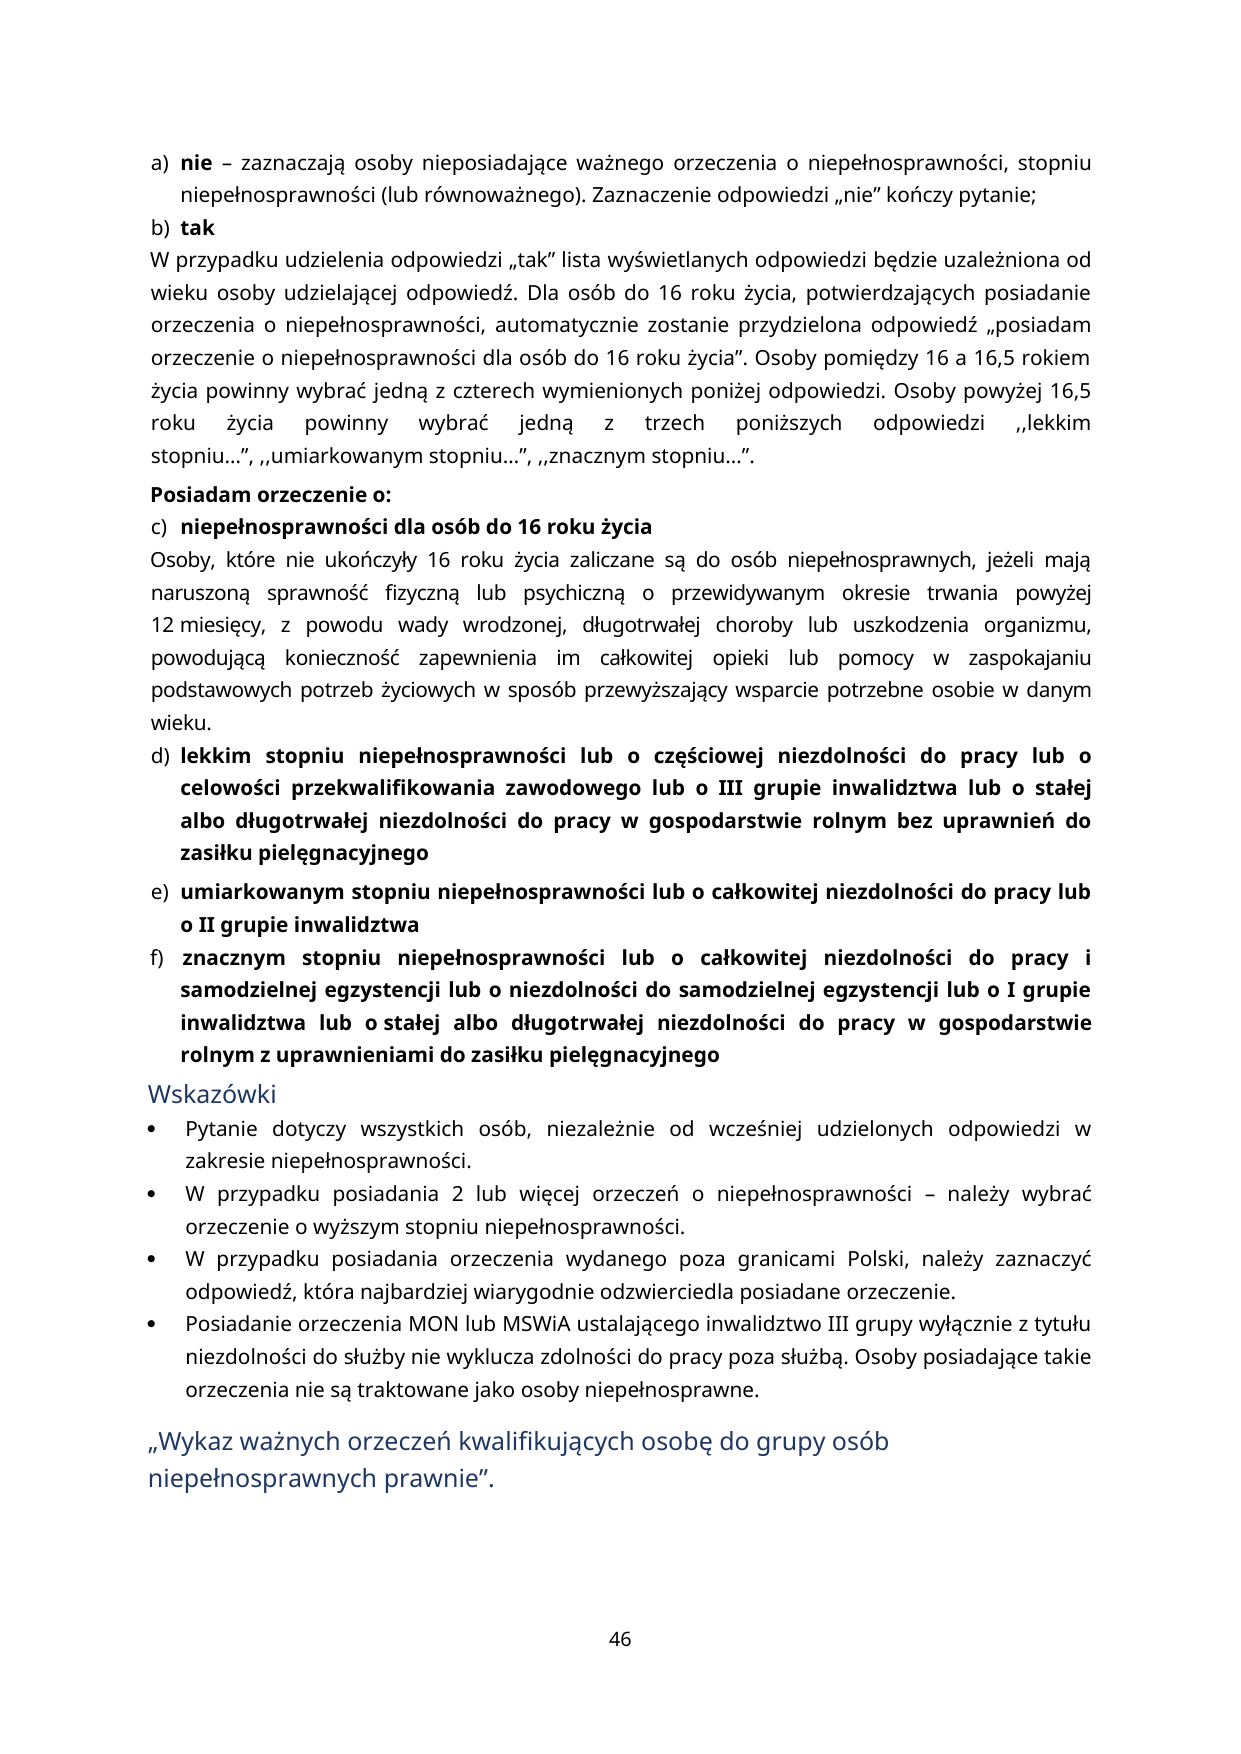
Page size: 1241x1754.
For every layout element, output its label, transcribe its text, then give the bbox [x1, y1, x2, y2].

list nie – zaznaczają osoby nieposiadające ważnego orzeczenia o niepełnosprawności, stopniu niepełnosprawności (lub równoważnego). Zaznaczenie odpowiedzi „nie” kończy pytanie; [151, 148, 1093, 209]
subtitle „Wykaz ważnych orzeczeń kwalifikujących osobę do grupy osób niepełnosprawnych prawnie”. [148, 1424, 1093, 1495]
list W przypadku posiadania orzeczenia wydanego poza granicami Polski, należy zaznaczyć odpowiedź, która najbardziej wiarygodnie odzwierciedla posiadane orzeczenie. [148, 1244, 1093, 1305]
list Posiadanie orzeczenia MON lub MSWiA ustalającego inwalidztwo III grupy wyłącznie z tytułu niezdolności do służby nie wyklucza zdolności do pracy poza służbą. Osoby posiadające takie orzeczenia nie są traktowane jako osoby niepełnosprawne. [148, 1309, 1093, 1403]
text Posiadam orzeczenie o: [150, 480, 1093, 508]
list Pytanie dotyczy wszystkich osób, niezależnie od wcześniej udzielonych odpowiedzi w zakresie niepełnosprawności. [148, 1114, 1093, 1175]
list umiarkowanym stopniu niepełnosprawności lub o całkowitej niezdolności do pracy lub o II grupie inwalidztwa [151, 877, 1093, 938]
list lekkim stopniu niepełnosprawności lub o częściowej niezdolności do pracy lub o celowości przekwalifikowania zawodowego lub o III grupie inwalidztwa lub o stałej albo długotrwałej niezdolności do pracy w gospodarstwie rolnym bez uprawnień do zasiłku pielęgnacyjnego [151, 741, 1093, 867]
list W przypadku posiadania 2 lub więcej orzeczeń o niepełnosprawności – należy wybrać orzeczenie o wyższym stopniu niepełnosprawności. [148, 1179, 1093, 1240]
list niepełnosprawności dla osób do 16 roku życia [151, 512, 1093, 541]
text f) znacznym stopniu niepełnosprawności lub o całkowitej niezdolności do pracy i samodzielnej egzystencji lub o niezdolności do samodzielnej egzystencji lub o I grupie inwalidztwa lub o stałej albo długotrwałej niezdolności do pracy w gospodarstwie rolnym z uprawnieniami do zasiłku pielęgnacyjnego [150, 943, 1093, 1069]
text Osoby, które nie ukończyły 16 roku życia zaliczane są do osób niepełnosprawnych, jeżeli mają naruszoną sprawność fizyczną lub psychiczną o przewidywanym okresie trwania powyżej 12 miesięcy, z powodu wady wrodzonej, długotrwałej choroby lub uszkodzenia organizmu, powodującą konieczność zapewnienia im całkowitej opieki lub pomocy w zaspokajaniu podstawowych potrzeb życiowych w sposób przewyższający wsparcie potrzebne osobie w danym wieku. [150, 545, 1093, 737]
text W przypadku udzielenia odpowiedzi „tak” lista wyświetlanych odpowiedzi będzie uzależniona od wieku osoby udzielającej odpowiedź. Dla osób do 16 roku życia, potwierdzających posiadanie orzeczenia o niepełnosprawności, automatycznie zostanie przydzielona odpowiedź „posiadam orzeczenie o niepełnosprawności dla osób do 16 roku życia”. Osoby pomiędzy 16 a 16,5 rokiem życia powinny wybrać jedną z czterech wymienionych poniżej odpowiedzi. Osoby powyżej 16,5 roku życia powinny wybrać jedną z trzech poniższych odpowiedzi ,,lekkim stopniu…”, ,,umiarkowanym stopniu…”, ,,znacznym stopniu…”. [150, 245, 1093, 469]
subtitle Wskazówki [148, 1077, 1093, 1111]
list tak [151, 213, 1093, 241]
